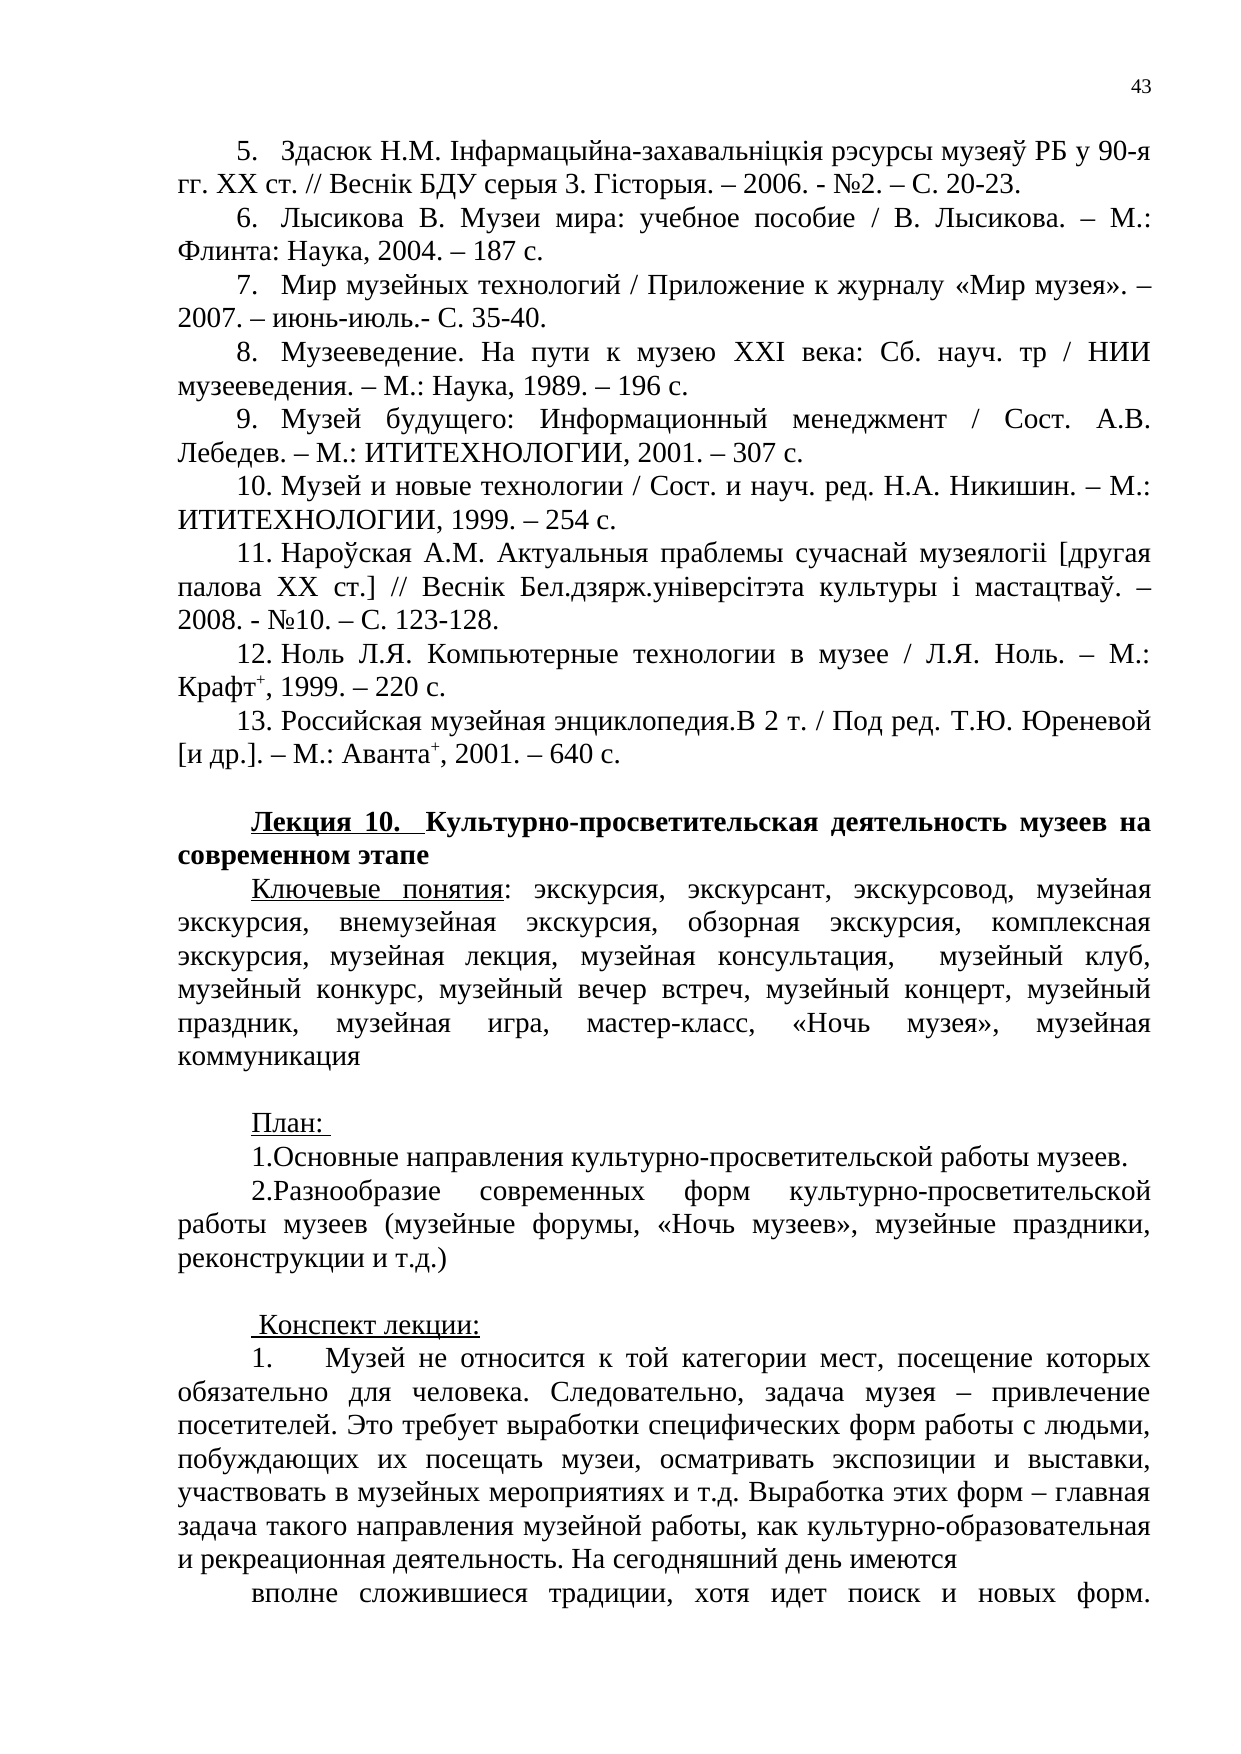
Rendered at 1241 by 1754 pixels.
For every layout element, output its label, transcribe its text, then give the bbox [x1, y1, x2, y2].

list Ноль Л.Я. Компьютерные технологии в музее / Л.Я. Ноль. – М.: Крафт+, 1999. – 220 с. [177, 636, 1152, 703]
text Ключевые понятия: экскурсия, экскурсант, экскурсовод, музейная экскурсия, внемузейная экскурсия, обзорная экскурсия, комплексная экскурсия, музейная лекция, музейная консультация, музейный клуб, музейный конкурс, музейный вечер встреч, музейный концерт, музейный праздник, музейная игра, мастер-класс, «Ночь музея», музейная коммуникация [177, 871, 1152, 1072]
list Здасюк Н.М. Інфармацыйна-захавальніцкія рэсурсы музеяў РБ у 90-я гг. ХХ ст. // Веснік БДУ серыя 3. Гісторыя. – 2006. - №2. – С. 20-23. [177, 133, 1152, 200]
list Российская музейная энциклопедия.В 2 т. / Под ред. Т.Ю. Юреневой [и др.]. – М.: Аванта+, 2001. – 640 с. [177, 703, 1152, 770]
list Лысикова В. Музеи мира: учебное пособие / В. Лысикова. – М.: Флинта: Наука, 2004. – 187 с. [177, 200, 1152, 267]
list Музей и новые технологии / Сост. и науч. ред. Н.А. Никишин. – М.: ИТИТЕХНОЛОГИИ, 1999. – 254 с. [177, 468, 1152, 535]
text План: [177, 1106, 1152, 1139]
list Музей будущего: Информационный менеджмент / Сост. А.В. Лебедев. – М.: ИТИТЕХНОЛОГИИ, 2001. – 307 с. [177, 401, 1152, 468]
list Мир музейных технологий / Приложение к журналу «Мир музея». – 2007. – июнь-июль.- С. 35-40. [177, 267, 1152, 334]
text 1.Основные направления культурно-просветительской работы музеев. [177, 1139, 1152, 1173]
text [177, 1575, 1152, 1609]
text Лекция 10. Культурно-просветительская деятельность музеев на современном этапе [177, 804, 1152, 871]
text Конспект лекции: [177, 1307, 1152, 1340]
list Нароўская А.М. Актуальныя праблемы сучаснай музеялогіі [другая палова XX ст.] // Веснік Бел.дзярж.універсітэта культуры і мастацтваў. – 2008. - №10. – С. 123-128. [177, 535, 1152, 636]
list Музееведение. На пути к музею XXI века: Сб. науч. тр / НИИ музееведения. – М.: Наука, 1989. – 196 с. [177, 334, 1152, 401]
list Музей не относится к той категории мест, посещение которых обязательно для человека. Следовательно, задача музея – привлечение посетителей. Это требует выработки специфических форм работы с людьми, побуждающих их посещать музеи, осматривать экспозиции и выставки, участвовать в музейных мероприятиях и т.д. Выработка этих форм – главная задача такого направления музейной работы, как культурно-образовательная и рекреационная деятельность. На сегодняшний день имеются [177, 1340, 1152, 1575]
text 2.Разнообразие современных форм культурно-просветительской работы музеев (музейные форумы, «Ночь музеев», музейные праздники, реконструкции и т.д.) [177, 1173, 1152, 1273]
